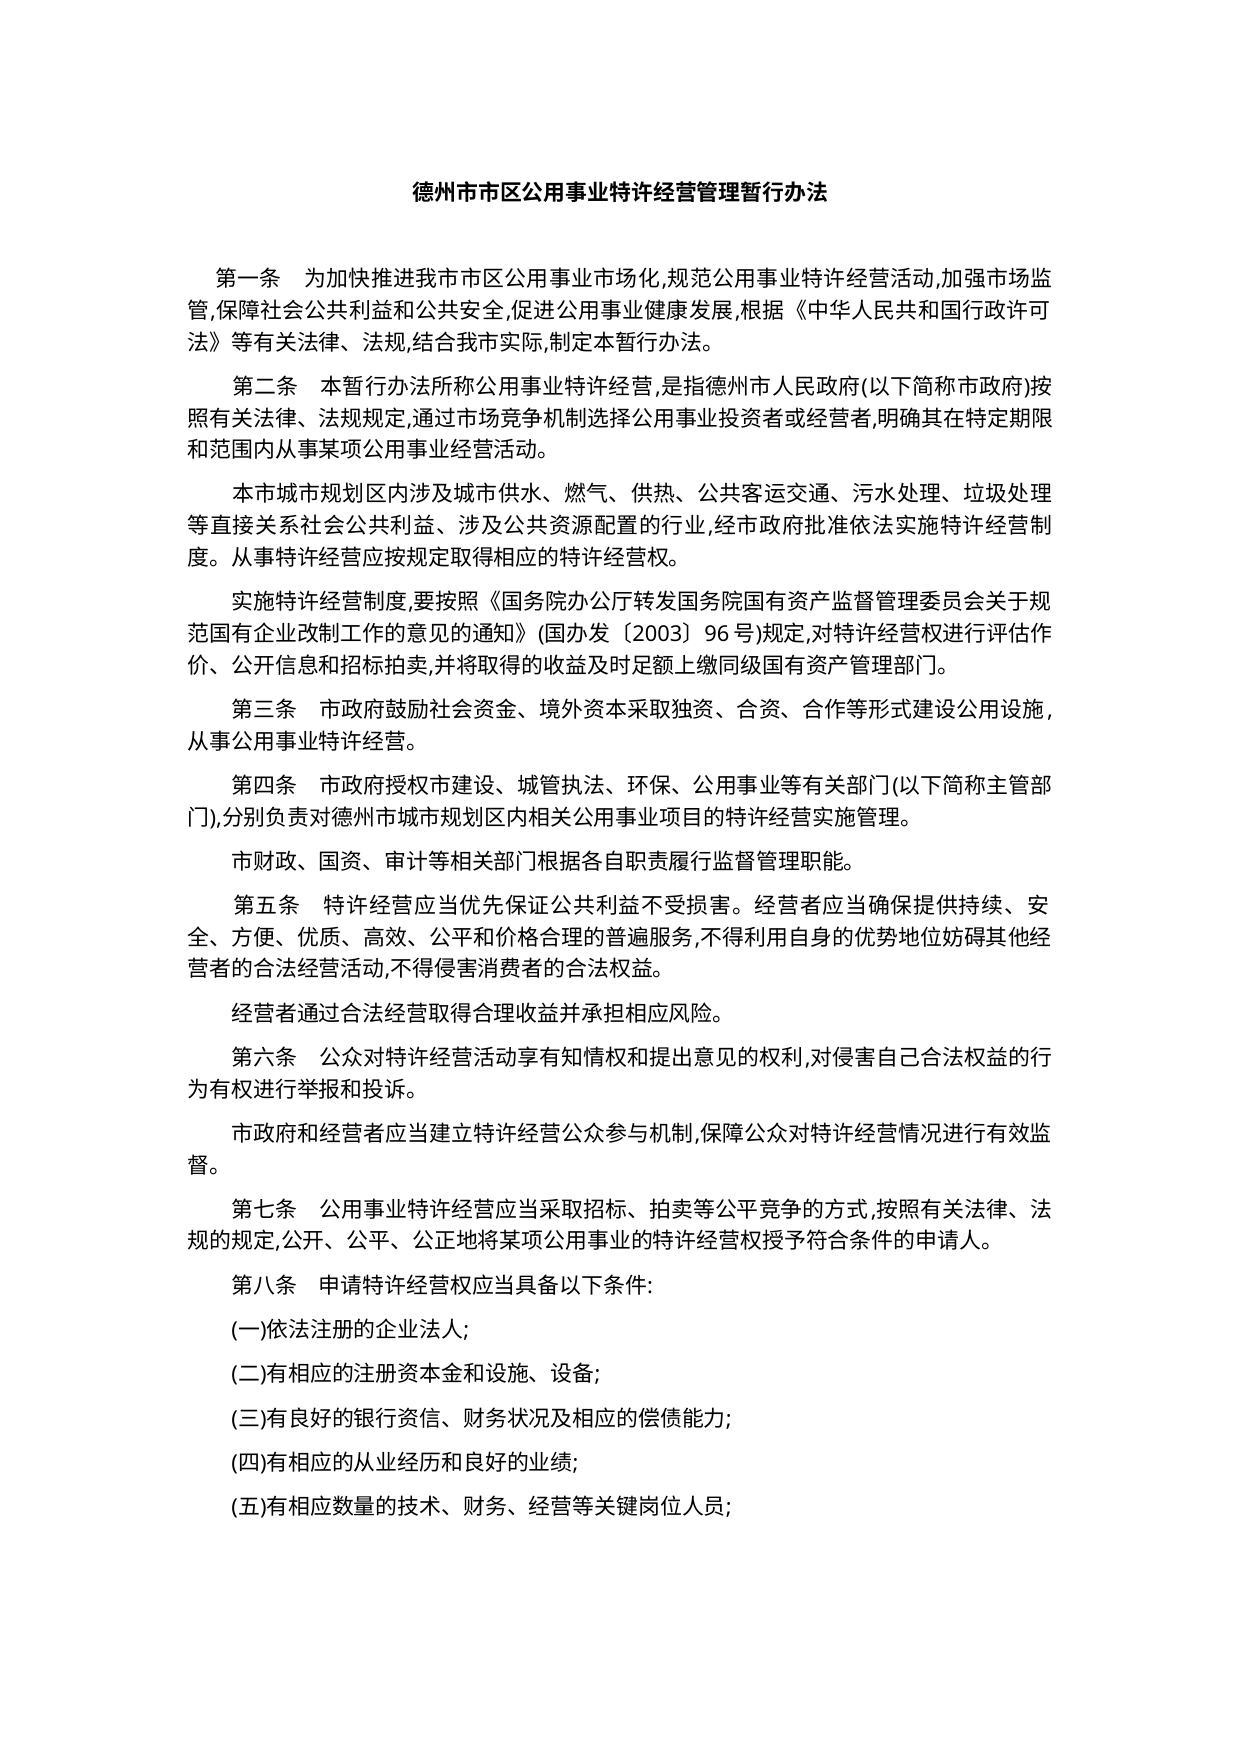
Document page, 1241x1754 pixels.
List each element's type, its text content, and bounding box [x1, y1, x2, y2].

text 德州市市区公用事业特许经营管理暂行办法 [187, 174, 1053, 206]
text (一)依法注册的企业法人; [187, 1312, 1053, 1344]
text 第七条 公用事业特许经营应当采取招标、拍卖等公平竞争的方式,按照有关法律、法规的规定,公开、公平、公正地将某项公用事业的特许经营权授予符合条件的申请人。 [187, 1192, 1053, 1255]
text 市政府和经营者应当建立特许经营公众参与机制,保障公众对特许经营情况进行有效监督。 [187, 1116, 1053, 1179]
text 第二条 本暂行办法所称公用事业特许经营,是指德州市人民政府(以下简称市政府)按照有关法律、法规规定,通过市场竞争机制选择公用事业投资者或经营者,明确其在特定期限和范围内从事某项公用事业经营活动。 [187, 369, 1053, 464]
text 第三条 市政府鼓励社会资金、境外资本采取独资、合资、合作等形式建设公用设施,从事公用事业特许经营。 [187, 692, 1053, 755]
text 第八条 申请特许经营权应当具备以下条件: [187, 1268, 1053, 1299]
text (三)有良好的银行资信、财务状况及相应的偿债能力; [187, 1401, 1053, 1432]
text 市财政、国资、审计等相关部门根据各自职责履行监督管理职能。 [187, 844, 1053, 876]
text (四)有相应的从业经历和良好的业绩; [187, 1445, 1053, 1477]
text 第四条 市政府授权市建设、城管执法、环保、公用事业等有关部门(以下简称主管部门),分别负责对德州市城市规划区内相关公用事业项目的特许经营实施管理。 [187, 768, 1053, 831]
text 第五条 特许经营应当优先保证公共利益不受损害。经营者应当确保提供持续、安全、方便、优质、高效、公平和价格合理的普遍服务,不得利用自身的优势地位妨碍其他经营者的合法经营活动,不得侵害消费者的合法权益。 [187, 888, 1053, 983]
text (五)有相应数量的技术、财务、经营等关键岗位人员; [187, 1489, 1053, 1521]
text 第六条 公众对特许经营活动享有知情权和提出意见的权利,对侵害自己合法权益的行为有权进行举报和投诉。 [187, 1040, 1053, 1103]
text 实施特许经营制度,要按照《国务院办公厅转发国务院国有资产监督管理委员会关于规范国有企业改制工作的意见的通知》(国办发〔2003〕96号)规定,对特许经营权进行评估作价、公开信息和招标拍卖,并将取得的收益及时足额上缴同级国有资产管理部门。 [187, 584, 1053, 679]
text (二)有相应的注册资本金和设施、设备; [187, 1356, 1053, 1388]
text 经营者通过合法经营取得合理收益并承担相应风险。 [187, 996, 1053, 1027]
text 第一条 为加快推进我市市区公用事业市场化,规范公用事业特许经营活动,加强市场监管,保障社会公共利益和公共安全,促进公用事业健康发展,根据《中华人民共和国行政许可法》等有关法律、法规,结合我市实际,制定本暂行办法。 [187, 261, 1053, 356]
text 本市城市规划区内涉及城市供水、燃气、供热、公共客运交通、污水处理、垃圾处理等直接关系社会公共利益、涉及公共资源配置的行业,经市政府批准依法实施特许经营制度。从事特许经营应按规定取得相应的特许经营权。 [187, 476, 1053, 572]
